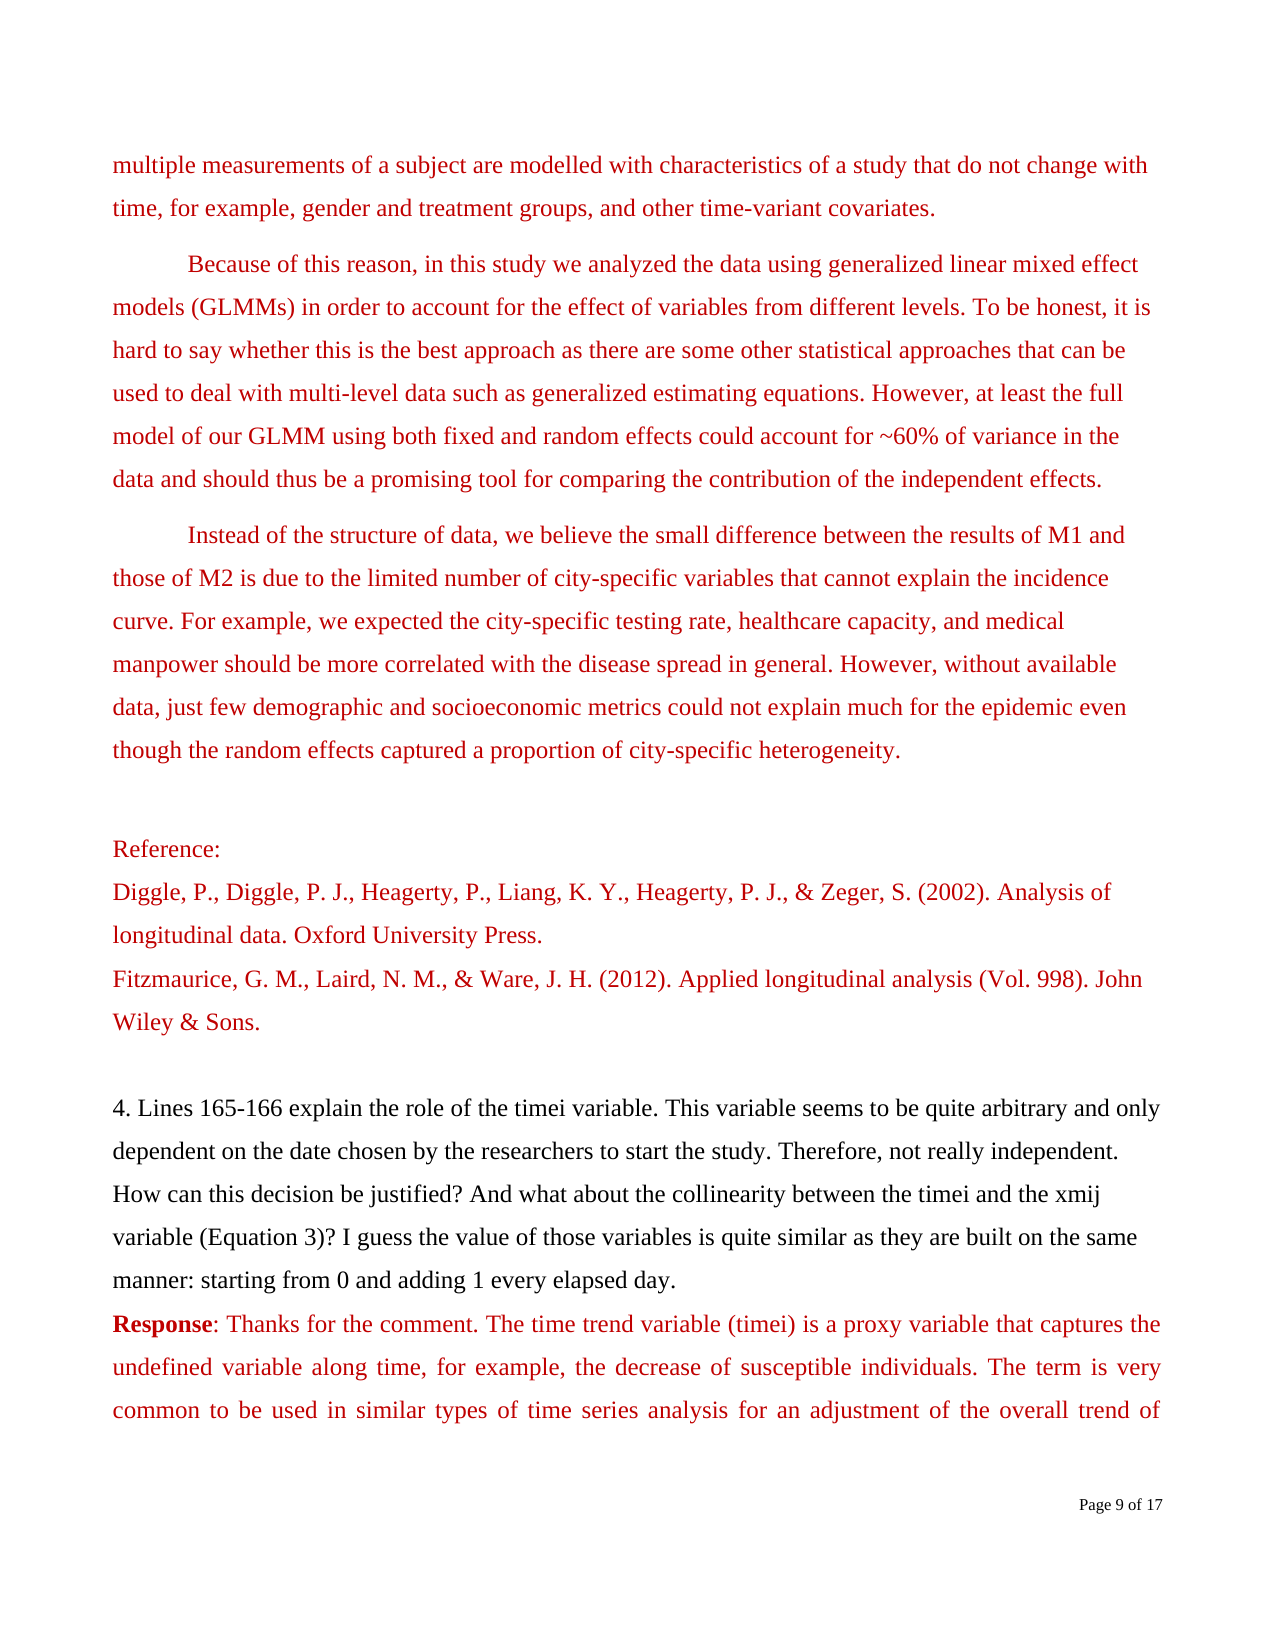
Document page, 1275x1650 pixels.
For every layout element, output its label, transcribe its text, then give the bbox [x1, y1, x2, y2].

text Reference: [112, 834, 1162, 863]
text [112, 150, 1162, 222]
text Diggle, P., Diggle, P. J., Heagerty, P., Liang, K. Y., Heagerty, P. J., & Zeger, S. (2002). Analysis of longitudinal data. Oxford University Press. [112, 877, 1162, 949]
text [112, 1309, 1162, 1424]
text Because of this reason, in this study we analyzed the data using generalized linear mixed effect models (GLMMs) in order to account for the effect of variables from different levels. To be honest, it is hard to say whether this is the best approach as there are some other statistical approaches that can be used to deal with multi-level data such as generalized estimating equations. However, at least the full model of our GLMM using both fixed and random effects could account for ~60% of variance in the data and should thus be a promising tool for comparing the contribution of the independent effects. [112, 249, 1162, 493]
text Fitzmaurice, G. M., Laird, N. M., & Ware, J. H. (2012). Applied longitudinal analysis (Vol. 998). John Wiley & Sons. [112, 964, 1162, 1036]
text 4. Lines 165-166 explain the role of the timei variable. This variable seems to be quite arbitrary and only dependent on the date chosen by the researchers to start the study. Therefore, not really independent. How can this decision be justified? And what about the collinearity between the timei and the xmij variable (Equation 3)? I guess the value of those variables is quite similar as they are built on the same manner: starting from 0 and adding 1 every elapsed day. [112, 1093, 1162, 1294]
text Instead of the structure of data, we believe the small difference between the results of M1 and those of M2 is due to the limited number of city-specific variables that cannot explain the incidence curve. For example, we expected the city-specific testing rate, healthcare capacity, and medical manpower should be more correlated with the disease spread in general. However, without available data, just few demographic and socioeconomic metrics could not explain much for the epidemic even though the random effects captured a proportion of city-specific heterogeneity. [112, 520, 1162, 764]
